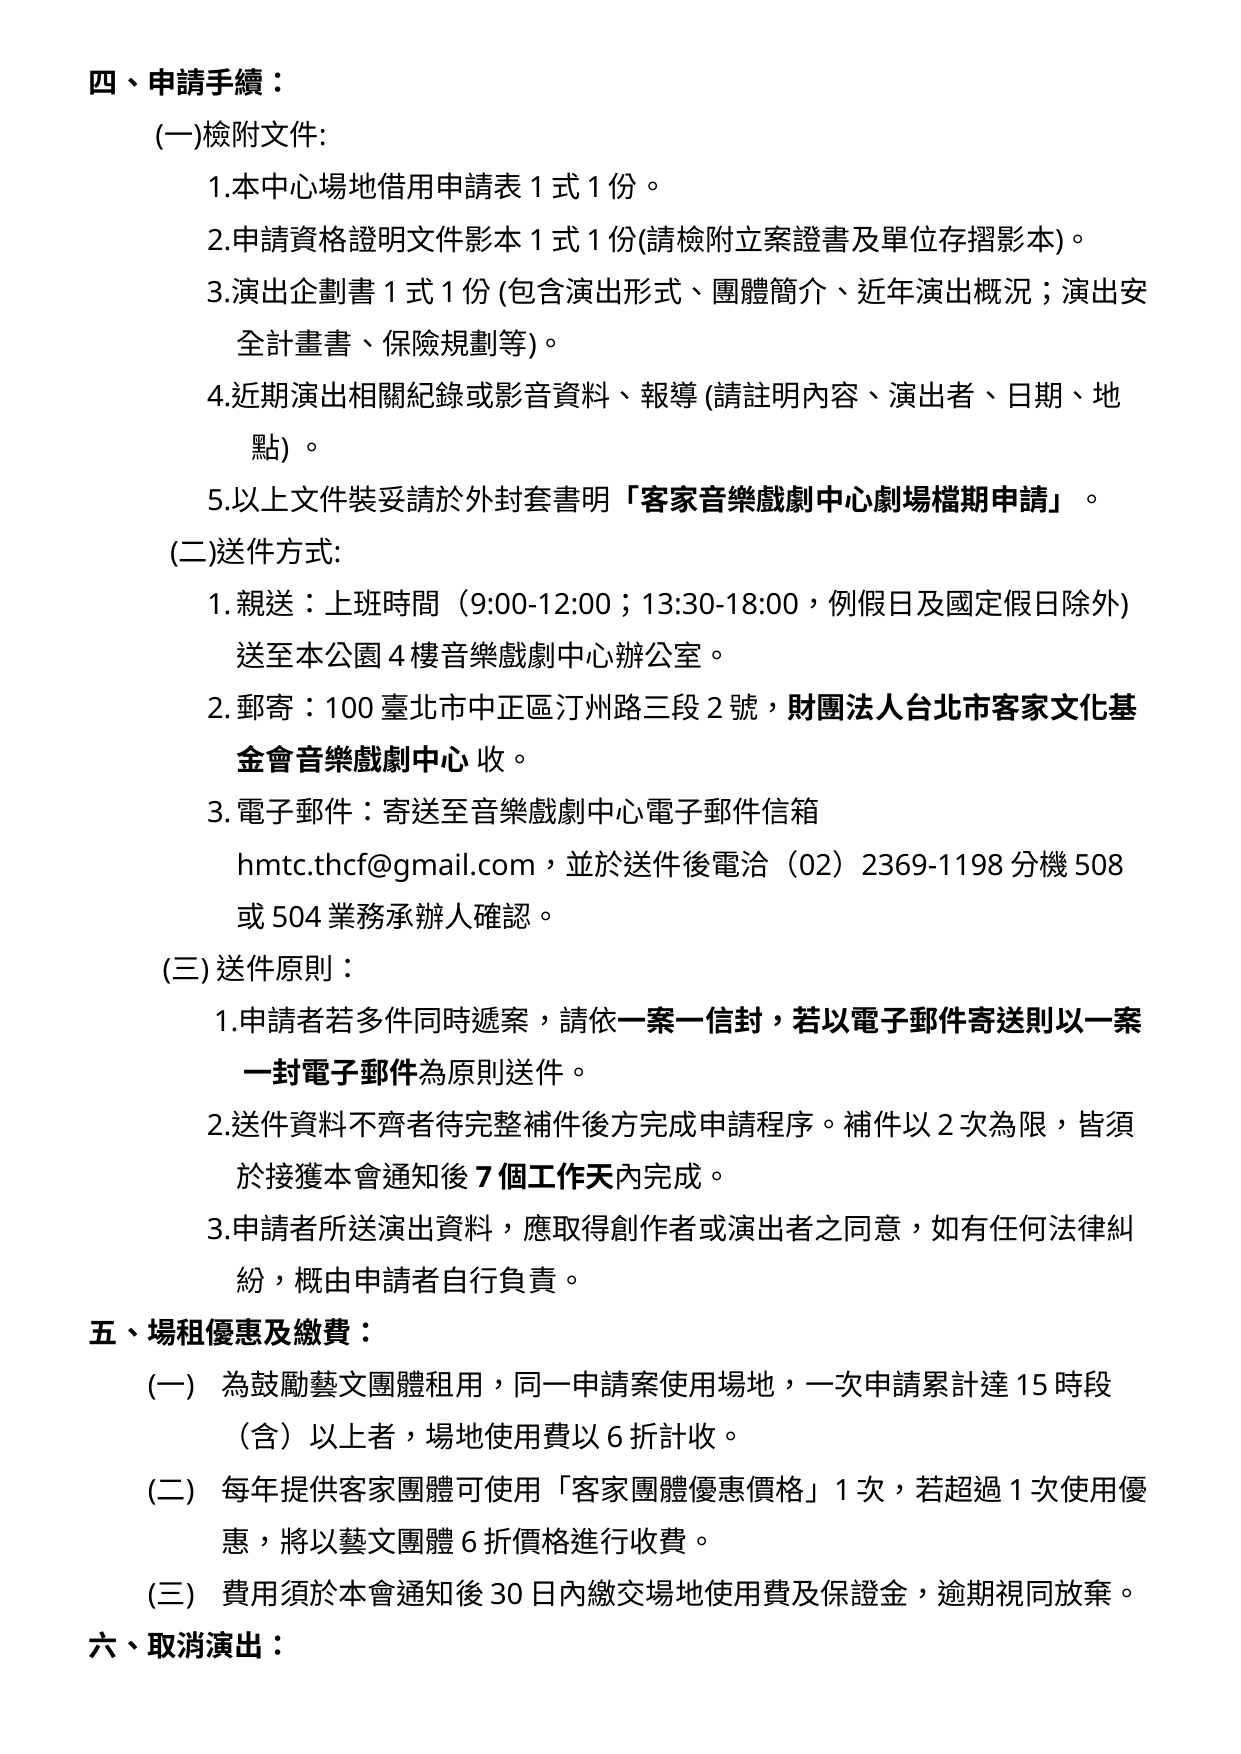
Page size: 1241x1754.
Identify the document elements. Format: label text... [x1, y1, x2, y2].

list 費用須於本會通知後30日內繳交場地使用費及保證金，逾期視同放棄。 [148, 1562, 1152, 1614]
text 1.本中心場地借用申請表1式1份。 [207, 156, 1152, 208]
text 3.演出企劃書1式1份 (包含演出形式、團體簡介、近年演出概況；演出安全計畫書、保險規劃等)。 [206, 260, 1152, 364]
list 每年提供客家團體可使用「客家團體優惠價格」1次，若超過1次使用優惠，將以藝文團體6折價格進行收費。 [148, 1458, 1152, 1562]
text 3.申請者所送演出資料，應取得創作者或演出者之同意，如有任何法律糾紛，概由申請者自行負責。 [207, 1198, 1152, 1302]
text 4.近期演出相關紀錄或影音資料、報導 (請註明內容、演出者、日期、地點) 。 [207, 364, 1152, 469]
text 五、場租優惠及繳費： [89, 1302, 1189, 1354]
list 親送：上班時間（9:00-12:00；13:30-18:00，例假日及國定假日除外)送至本公園4樓音樂戲劇中心辦公室。 [207, 573, 1152, 677]
text 2.送件資料不齊者待完整補件後方完成申請程序。補件以2次為限，皆須 於接獲本會通知後7個工作天內完成。 [207, 1094, 1152, 1198]
list 電子郵件：寄送至音樂戲劇中心電子郵件信箱hmtc.thcf@gmail.com，並於送件後電洽（02）2369-1198分機508或504業務承辦人確認。 [207, 781, 1152, 937]
list 郵寄：100臺北市中正區汀州路三段2號，財團法人台北市客家文化基金會音樂戲劇中心 收。 [207, 677, 1152, 781]
text (二)送件方式: [89, 521, 1152, 573]
list (一)檢附文件: [89, 104, 1152, 156]
list 為鼓勵藝文團體租用，同一申請案使用場地，一次申請累計達15時段（含）以上者，場地使用費以6折計收。 [148, 1354, 1152, 1458]
text 六、取消演出： [89, 1614, 1152, 1667]
text 2.申請資格證明文件影本1式1份(請檢附立案證書及單位存摺影本)。 [207, 208, 1152, 260]
text 5.以上文件裝妥請於外封套書明「客家音樂戲劇中心劇場檔期申請」。 [207, 469, 1152, 521]
text 四、申請手續： [89, 52, 1189, 104]
text (三) 送件原則： [89, 937, 1152, 989]
text 1.申請者若多件同時遞案，請依一案一信封，若以電子郵件寄送則以一案一封電子郵件為原則送件。 [214, 989, 1152, 1094]
